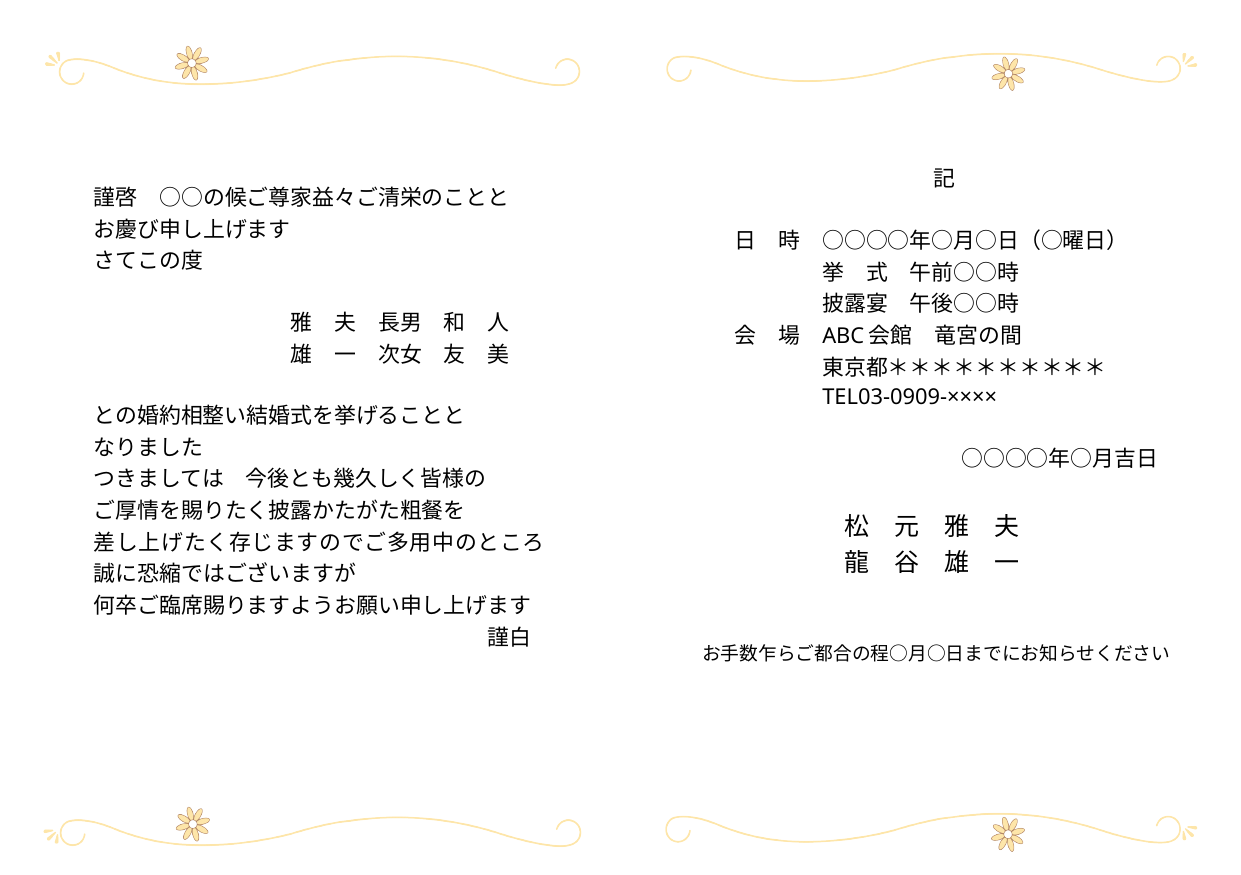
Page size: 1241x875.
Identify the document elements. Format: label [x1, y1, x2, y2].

picture [664, 812, 1198, 854]
picture [41, 43, 582, 88]
picture [42, 804, 583, 849]
picture [665, 51, 1199, 93]
